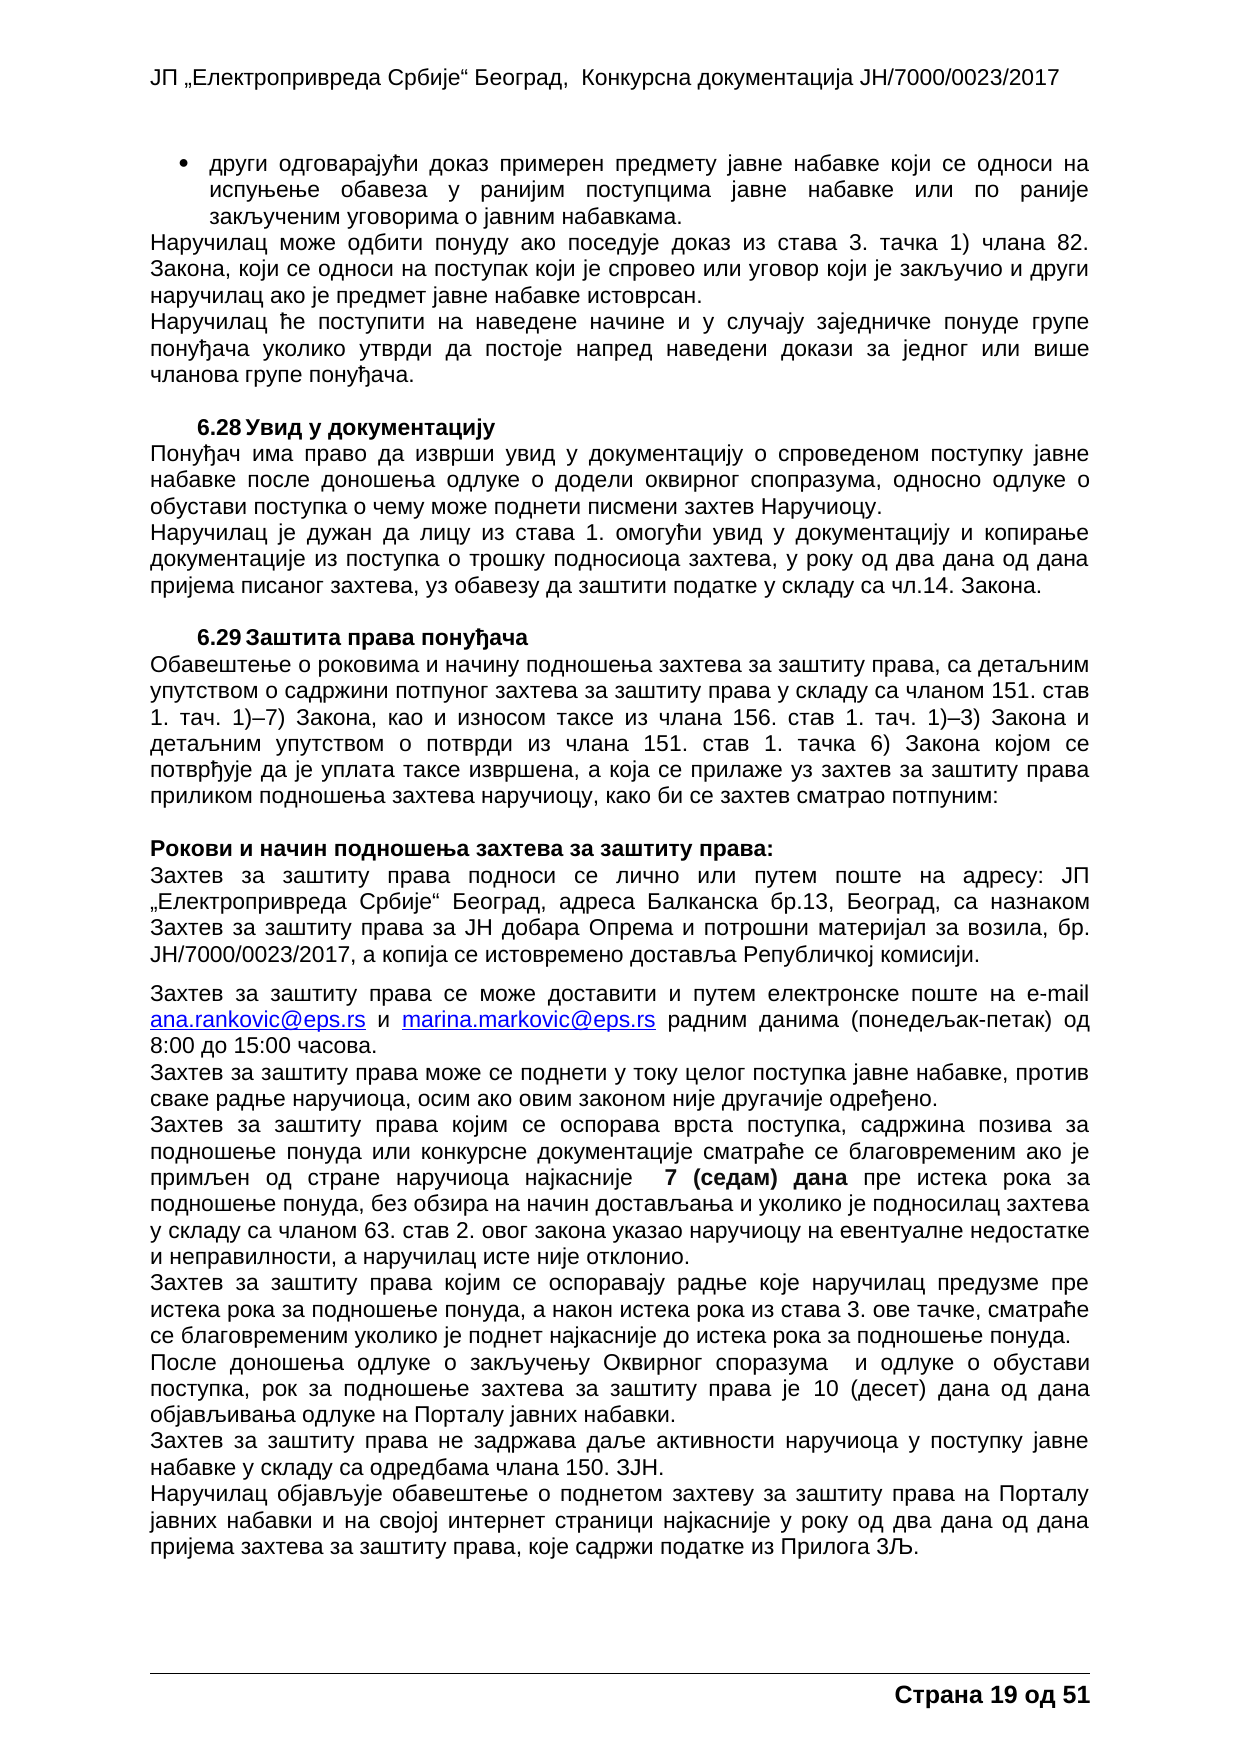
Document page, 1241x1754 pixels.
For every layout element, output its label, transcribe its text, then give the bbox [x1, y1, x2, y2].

text Захтев за заштиту права се може доставити и путем електронске поште на e-mail ana.rankovic@eps.rs и marina.markovic@eps.rs радним данима (понедељак-петак) од 8:00 до 15:00 часова. [150, 979, 1090, 1058]
text Наручилац је дужан да лицу из става 1. омогући увид у документацију и копирање документације из поступка о трошку подносиоца захтева, у року од два дана од дана пријема писаног захтева, уз обавезу да заштити податке у складу са чл.14. Закона. [150, 519, 1090, 598]
text Захтев за заштиту права може се поднети у току целог поступка јавне набавке, против сваке радње наручиоца, осим ако овим законом није другачије одређено. [150, 1058, 1090, 1111]
text други одговарајући доказ примерен предмету јавне набавке који се односи на испуњење обавеза у ранијим поступцима јавне набавке или по раније закљученим уговорима о јавним набавкама. [179, 150, 1090, 229]
list Увид у документацију [197, 413, 1090, 440]
text После доношења одлуке о закључењу Оквирног споразума и одлуке о обустави поступка, рок за подношење захтева за заштиту права је 10 (десет) дана од дана објављивања одлуке на Порталу јавних набавки. [150, 1348, 1090, 1427]
text Захтев за заштиту права не задржава даље активности наручиоца у поступку јавне набавке у складу са одредбама члана 150. ЗЈН. [150, 1427, 1090, 1480]
text Обавештење о роковима и начину подношења захтева за заштиту права, са детаљним упутством о садржини потпуног захтева за заштиту права у складу са чланом 151. став 1. тач. 1)–7) Закона, као и износом таксе из члана 156. став 1. тач. 1)–3) Закона и детаљним упутством о потврди из члана 151. став 1. тачка 6) Закона којом се потврђује да је уплата таксе извршена, а која се прилаже уз захтев за заштиту права приликом подношења захтева наручиоцу, како би се захтев сматрао потпуним: [150, 651, 1090, 809]
text Наручилац може одбити понуду ако поседује доказ из става 3. тачка 1) члана 82. Закона, који се односи на поступак који је спровео или уговор који је закључио и други наручилац ако је предмет јавне набавке истоврсан. [150, 229, 1090, 308]
text Захтев за заштиту права којим се оспорава врста поступка, садржина позива за подношење понуда или конкурсне документације сматраће се благовременим ако је примљен од стране наручиоца најкасније 7 (седам) дана пре истека рока за подношење понуда, без обзира на начин достављања и уколико је подносилац захтева у складу са чланом 63. став 2. овог закона указао наручиоцу на евентуалне недостатке и неправилности, а наручилац исте није отклонио. [150, 1111, 1090, 1269]
text Захтев за заштиту права подноси се лично или путем поште на адресу: ЈП „Електропривреда Србије“ Београд, адреса Балканска бр.13, Београд, са назнаком Захтев за заштиту права за ЈН добара Опрема и потрошни материјал за возила, бр. ЈН/7000/0023/2017, а копија се истовремено доставља Републичкој комисији. [150, 862, 1090, 967]
text Рокови и начин подношења захтева за заштиту права: [150, 835, 1090, 862]
text Наручилац ће поступити на наведене начине и у случају заједничке понуде групе понуђача уколико утврди да постоје напред наведени докази за једног или више чланова групе понуђача. [150, 308, 1090, 387]
text Захтев за заштиту права којим се оспоравају радње које наручилац предузме пре истека рока за подношење понуда, а након истека рока из става 3. ове тачке, сматраће се благовременим уколико је поднет најкасније до истека рока за подношење понуда. [150, 1269, 1090, 1348]
list Заштита права понуђача [197, 624, 1090, 651]
text Понуђач има право да изврши увид у документацију о спроведеном поступку јавне набавке после доношења одлуке о додели оквирног спопразума, односно одлуке о обустави поступка о чему може поднети писмени захтев Наручиоцу. [150, 440, 1090, 519]
text Наручилац објављује обавештење о поднетом захтеву за заштиту права на Порталу јавних набавки и на својој интернет страници најкасније у року од два дана од дана пријема захтева за заштиту права, које садржи податке из Прилога 3Љ. [150, 1480, 1090, 1559]
